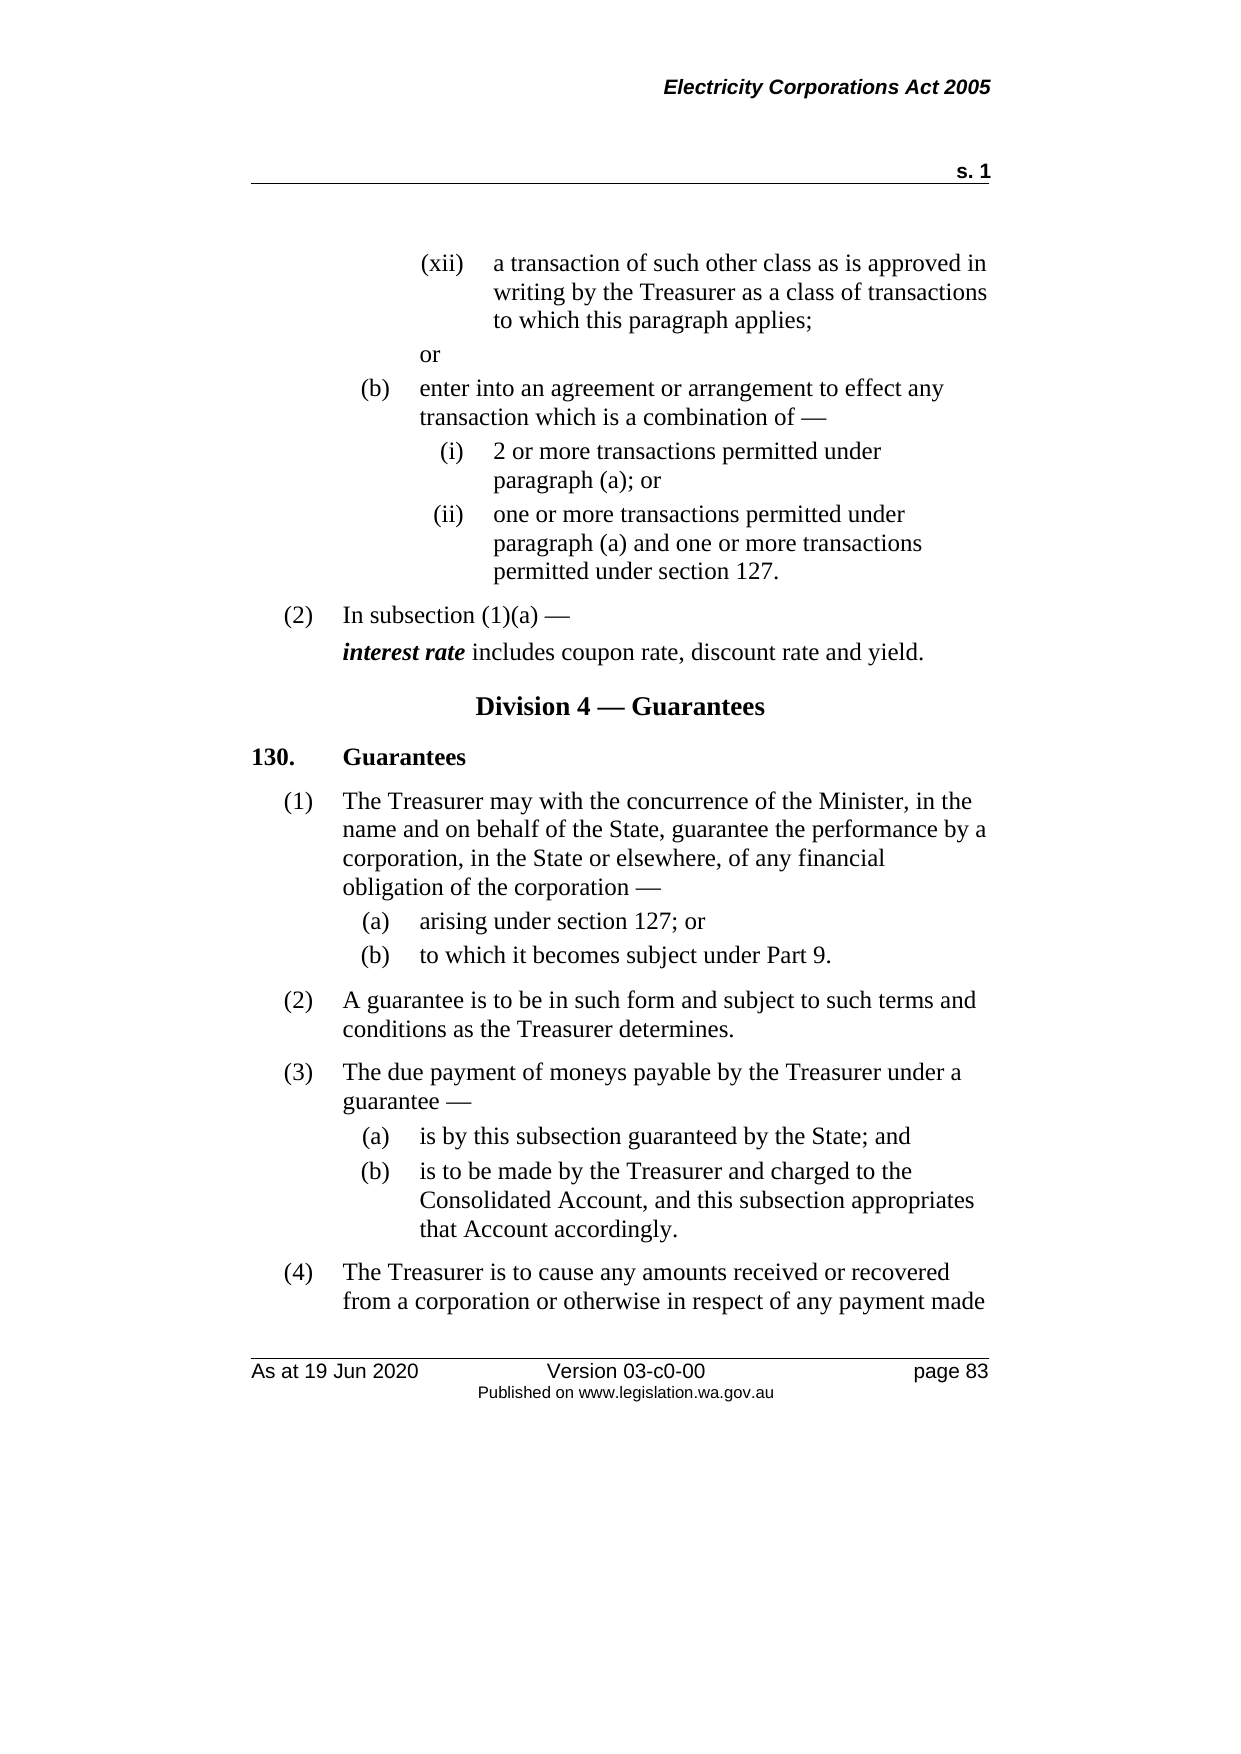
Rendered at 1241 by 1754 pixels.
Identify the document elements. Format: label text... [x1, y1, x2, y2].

text (b) is to be made by the Treasurer and charged to the Consolidated Account, and this subsection appropriates that Account accordingly. [251, 1156, 989, 1242]
text (xii) a transaction of such other class as is approved in writing by the Treasurer as a class of transactions to which this paragraph applies; [251, 248, 989, 334]
text or [251, 339, 989, 368]
text (2) A guarantee is to be in such form and subject to such terms and conditions as the Treasurer determines. [251, 985, 989, 1043]
text interest rate includes coupon rate, discount rate and yield. [251, 637, 989, 666]
text (2) In subsection (1)(a) — [251, 600, 989, 628]
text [251, 1257, 989, 1314]
text (ii) one or more transactions permitted under paragraph (a) and one or more transactions permitted under section 127. [251, 499, 989, 585]
text (i) 2 or more transactions permitted under paragraph (a); or [251, 436, 989, 494]
text (3) The due payment of moneys payable by the Treasurer under a guarantee — [251, 1057, 989, 1115]
text (b) to which it becomes subject under Part 9. [251, 940, 989, 969]
text (a) is by this subsection guaranteed by the State; and [251, 1121, 989, 1150]
text (b) enter into an agreement or arrangement to effect any transaction which is a combination of — [251, 373, 989, 431]
text (1) The Treasurer may with the concurrence of the Minister, in the name and on behalf of the State, guarantee the performance by a corporation, in the State or elsewhere, of any financial obligation of the corporation — [251, 786, 989, 901]
subtitle Division 4 — Guarantees [251, 691, 989, 722]
subtitle 130. Guarantees [251, 742, 989, 771]
text (a) arising under section 127; or [251, 906, 989, 935]
